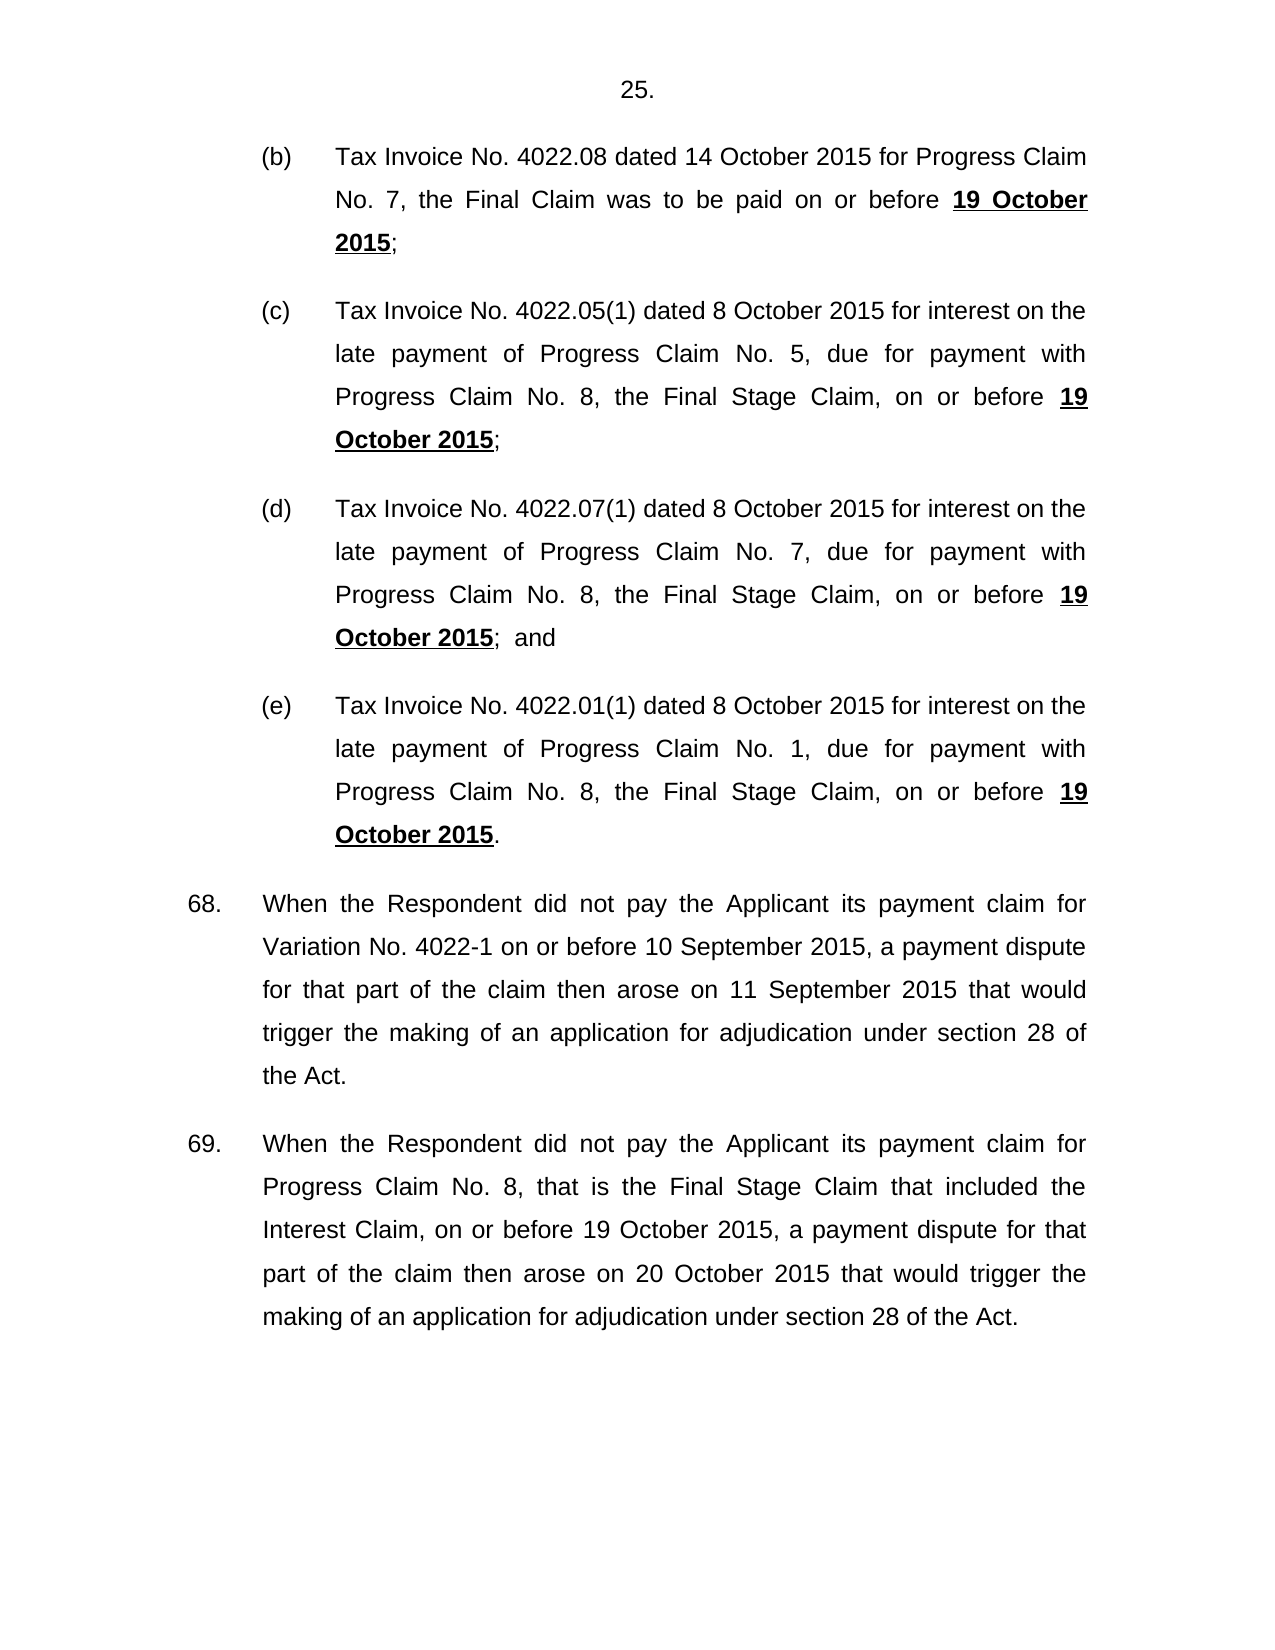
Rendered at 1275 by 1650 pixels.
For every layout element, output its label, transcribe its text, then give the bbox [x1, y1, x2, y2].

list Tax Invoice No. 4022.05(1) dated 8 October 2015 for interest on the late payment of Progress Claim No. 5, due for payment with Progress Claim No. 8, the Final Stage Claim, on or before 19 October 2015; [261, 296, 1088, 454]
list When the Respondent did not pay the Applicant its payment claim for Variation No. 4022-1 on or before 10 September 2015, a payment dispute for that part of the claim then arose on 11 September 2015 that would trigger the making of an application for adjudication under section 28 of the Act. [187, 889, 1088, 1090]
list Tax Invoice No. 4022.01(1) dated 8 October 2015 for interest on the late payment of Progress Claim No. 1, due for payment with Progress Claim No. 8, the Final Stage Claim, on or before 19 October 2015. [261, 691, 1088, 849]
list Tax Invoice No. 4022.07(1) dated 8 October 2015 for interest on the late payment of Progress Claim No. 7, due for payment with Progress Claim No. 8, the Final Stage Claim, on or before 19 October 2015; and [261, 494, 1088, 652]
list When the Respondent did not pay the Applicant its payment claim for Progress Claim No. 8, that is the Final Stage Claim that included the Interest Claim, on or before 19 October 2015, a payment dispute for that part of the claim then arose on 20 October 2015 that would trigger the making of an application for adjudication under section 28 of the Act. [187, 1129, 1088, 1331]
list Tax Invoice No. 4022.08 dated 14 October 2015 for Progress Claim No. 7, the Final Claim was to be paid on or before 19 October 2015; [261, 142, 1088, 257]
